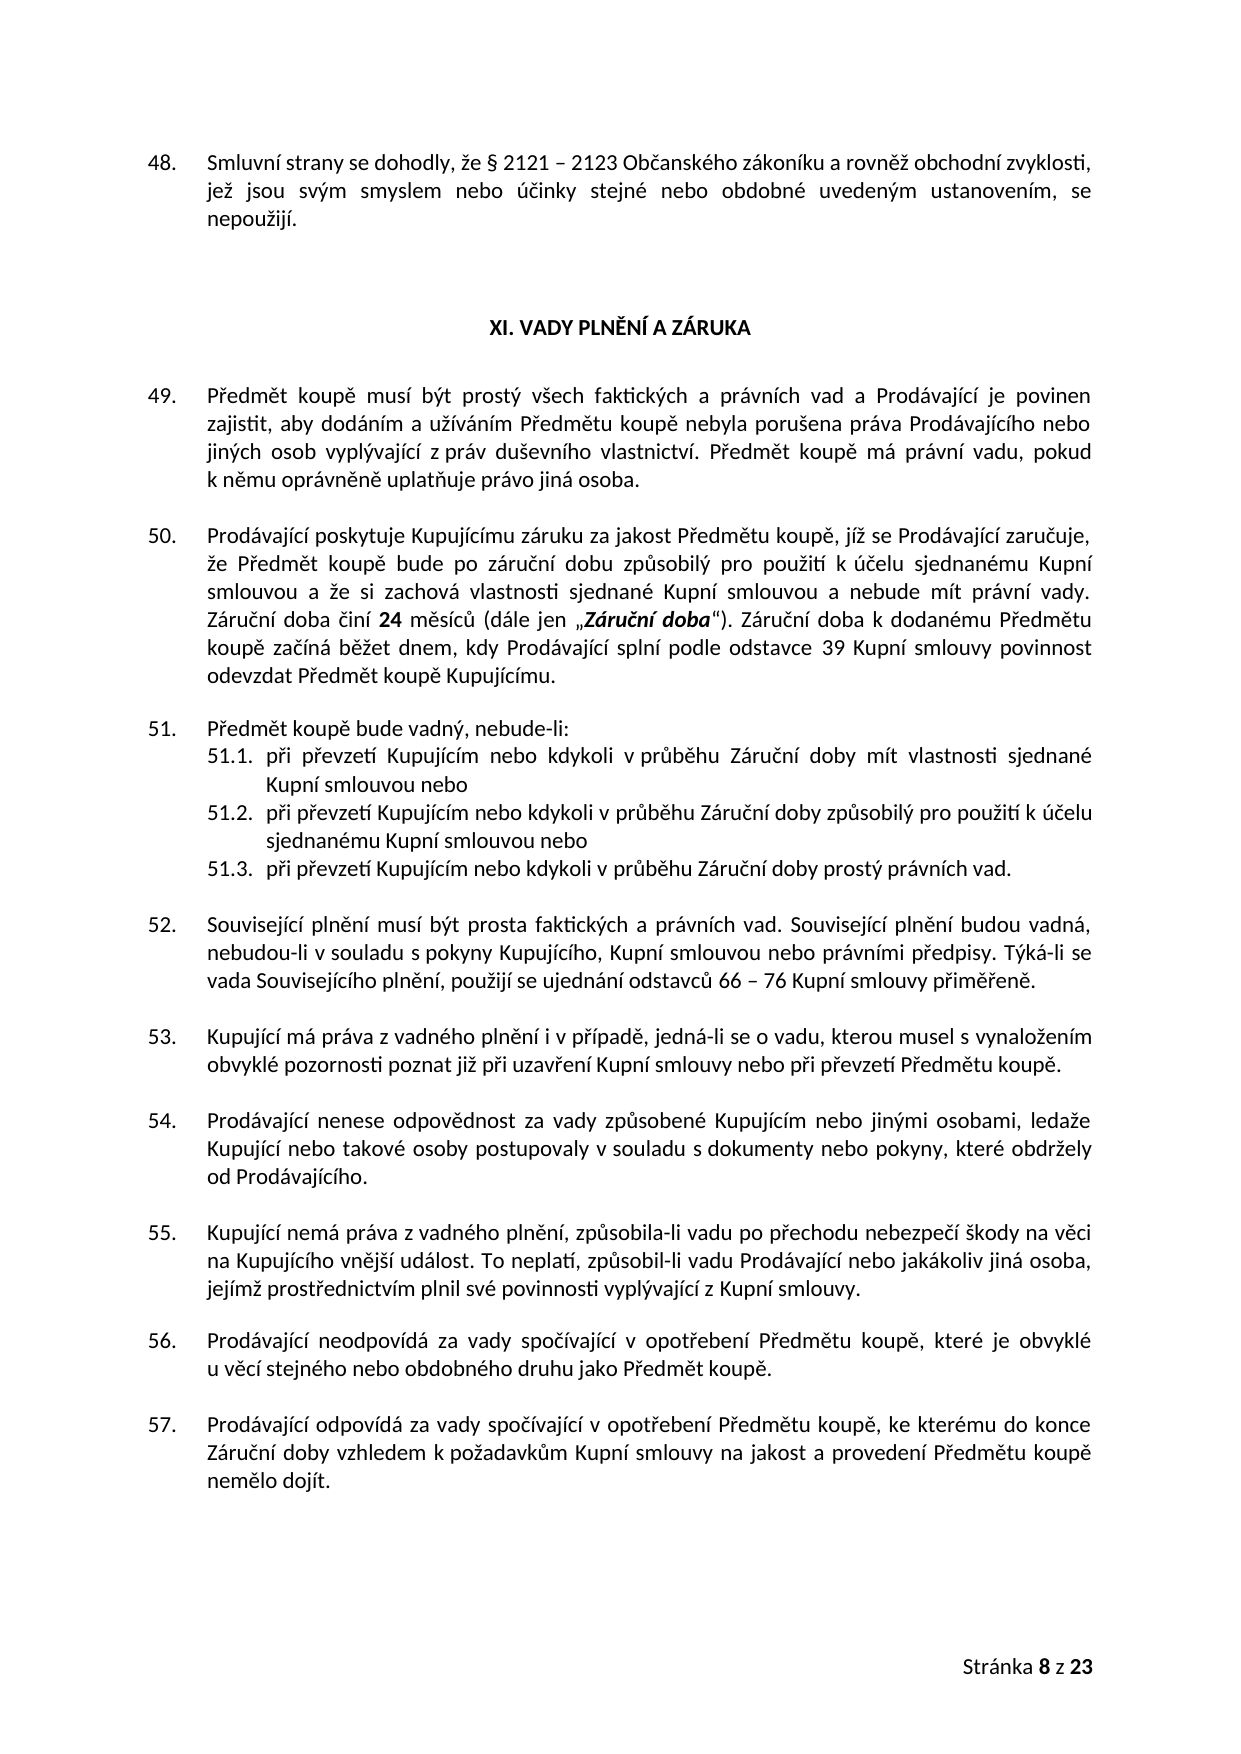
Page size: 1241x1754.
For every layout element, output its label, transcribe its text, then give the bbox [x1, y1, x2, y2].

list Kupující má práva z vadného plnění i v případě, jedná-li se o vadu, kterou musel s vynaložením obvyklé pozornosti poznat již při uzavření Kupní smlouvy nebo při převzetí Předmětu koupě. [148, 1022, 1092, 1078]
list Kupující nemá práva z vadného plnění, způsobila-li vadu po přechodu nebezpečí škody na věci na Kupujícího vnější událost. To neplatí, způsobil-li vadu Prodávající nebo jakákoliv jiná osoba, jejímž prostřednictvím plnil své povinnosti vyplývající z Kupní smlouvy. [148, 1218, 1092, 1302]
list při převzetí Kupujícím nebo kdykoli v průběhu Záruční doby prostý právních vad. [207, 854, 1092, 882]
list Prodávající neodpovídá za vady spočívající v opotřebení Předmětu koupě, které je obvyklé u věcí stejného nebo obdobného druhu jako Předmět koupě. [148, 1326, 1092, 1382]
list Související plnění musí být prosta faktických a právních vad. Související plnění budou vadná, nebudou-li v souladu s pokyny Kupujícího, Kupní smlouvou nebo právními předpisy. Týká-li se vada Souvisejícího plnění, použijí se ujednání odstavců 66 – 76 Kupní smlouvy přiměřeně. [148, 910, 1092, 994]
list Předmět koupě musí být prostý všech faktických a právních vad a Prodávající je povinen zajistit, aby dodáním a užíváním Předmětu koupě nebyla porušena práva Prodávajícího nebo jiných osob vyplývající z práv duševního vlastnictví. Předmět koupě má právní vadu, pokud k němu oprávněně uplatňuje právo jiná osoba. [148, 381, 1092, 493]
list při převzetí Kupujícím nebo kdykoli v průběhu Záruční doby způsobilý pro použití k účelu sjednanému Kupní smlouvou nebo [207, 798, 1092, 854]
list Prodávající poskytuje Kupujícímu záruku za jakost Předmětu koupě, jíž se Prodávající zaručuje, že Předmět koupě bude po záruční dobu způsobilý pro použití k účelu sjednanému Kupní smlouvou a že si zachová vlastnosti sjednané Kupní smlouvou a nebude mít právní vady. Záruční doba činí 24 měsíců (dále jen „Záruční doba“). Záruční doba k dodanému Předmětu koupě začíná běžet dnem, kdy Prodávající splní podle odstavce 39 Kupní smlouvy povinnost odevzdat Předmět koupě Kupujícímu. [148, 521, 1092, 689]
list při převzetí Kupujícím nebo kdykoli v průběhu Záruční doby mít vlastnosti sjednané Kupní smlouvou nebo [207, 742, 1092, 798]
subtitle VADY PLNĚNÍ A ZÁRUKA [148, 313, 1092, 341]
list Prodávající odpovídá za vady spočívající v opotřebení Předmětu koupě, ke kterému do konce Záruční doby vzhledem k požadavkům Kupní smlouvy na jakost a provedení Předmětu koupě nemělo dojít. [148, 1410, 1092, 1494]
list Prodávající nenese odpovědnost za vady způsobené Kupujícím nebo jinými osobami, ledaže Kupující nebo takové osoby postupovaly v souladu s dokumenty nebo pokyny, které obdržely od Prodávajícího. [148, 1106, 1092, 1190]
list Smluvní strany se dohodly, že § 2121 – 2123 Občanského zákoníku a rovněž obchodní zvyklosti, jež jsou svým smyslem nebo účinky stejné nebo obdobné uvedeným ustanovením, se nepoužijí. [148, 148, 1092, 232]
list Předmět koupě bude vadný, nebude-li: [148, 714, 1092, 742]
